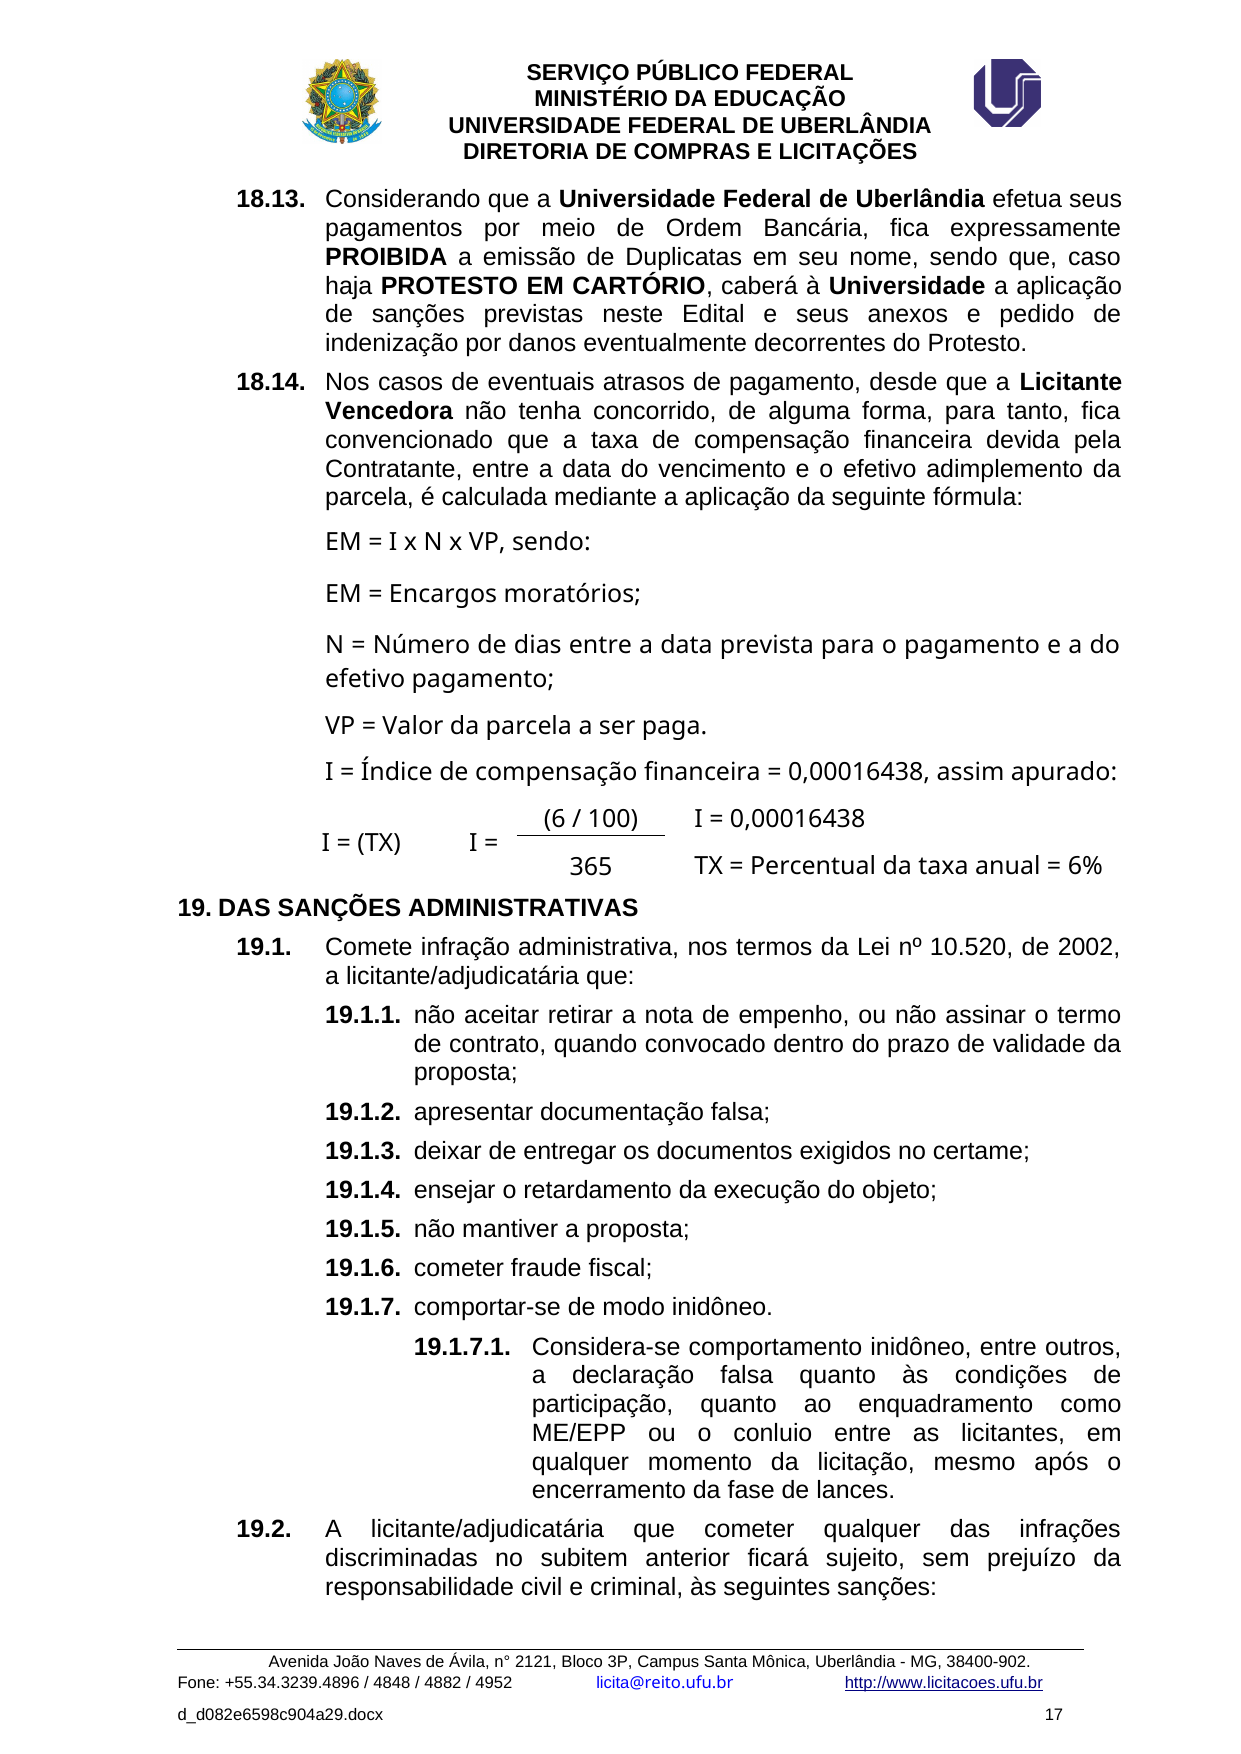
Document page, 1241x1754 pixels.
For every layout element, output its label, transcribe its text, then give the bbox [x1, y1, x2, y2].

table_header I = [458, 788, 517, 882]
list Considera-se comportamento inidôneo, entre outros, a declaração falsa quanto às condições de participação, quanto ao enquadramento como ME/EPP ou o conluio entre as licitantes, em qualquer momento da licitação, mesmo após o encerramento da fase de lances. [413, 1331, 1122, 1504]
list não mantiver a proposta; [325, 1214, 1122, 1243]
list cometer fraude fiscal; [325, 1253, 1122, 1282]
list ensejar o retardamento da execução do objeto; [325, 1175, 1122, 1203]
list apresentar documentação falsa; [325, 1096, 1122, 1125]
list DAS SANÇÕES ADMINISTRATIVAS [177, 893, 1122, 921]
list Considerando que a Universidade Federal de Uberlândia efetua seus pagamentos por meio de Ordem Bancária, fica expressamente PROIBIDA a emissão de Duplicatas em seu nome, sendo que, caso haja PROTESTO EM CARTÓRIO, caberá à Universidade a aplicação de sanções previstas neste Edital e seus anexos e pedido de indenização por danos eventualmente decorrentes do Protesto. [236, 184, 1122, 357]
table_header I = (TX) [310, 788, 458, 882]
list não aceitar retirar a nota de empenho, ou não assinar o termo de contrato, quando convocado dentro do prazo de validade da proposta; [325, 1000, 1122, 1086]
table_cell 365 [517, 836, 664, 882]
text I = Índice de compensação financeira = 0,00016438, assim apurado: [325, 754, 1122, 788]
list Comete infração administrativa, nos termos da Lei nº 10.520, de 2002, a licitante/adjudicatária que: [236, 932, 1122, 989]
list comportar-se de modo inidôneo. [325, 1292, 1122, 1321]
text EM = I x N x VP, sendo: [325, 523, 1122, 558]
picture [973, 59, 1042, 128]
text N = Número de dias entre a data prevista para o pagamento e a do efetivo pagamento; [325, 627, 1122, 695]
table_header (6 / 100) [517, 788, 664, 835]
list A licitante/adjudicatária que cometer qualquer das infrações discriminadas no subitem anterior ficará sujeito, sem prejuízo da responsabilidade civil e criminal, às seguintes sanções: [236, 1514, 1122, 1601]
text EM = Encargos moratórios; [325, 575, 1122, 609]
list deixar de entregar os documentos exigidos no certame; [325, 1136, 1122, 1164]
text VP = Valor da parcela a ser paga. [325, 707, 1122, 742]
picture [302, 59, 382, 144]
list Nos casos de eventuais atrasos de pagamento, desde que a Licitante Vencedora não tenha concorrido, de alguma forma, para tanto, fica convencionado que a taxa de compensação financeira devida pela Contratante, entre a data do vencimento e o efetivo adimplemento da parcela, é calculada mediante a aplicação da seguinte fórmula: [236, 367, 1122, 511]
table_header I = 0,00016438 TX = Percentual da taxa anual = 6% [665, 788, 1211, 882]
